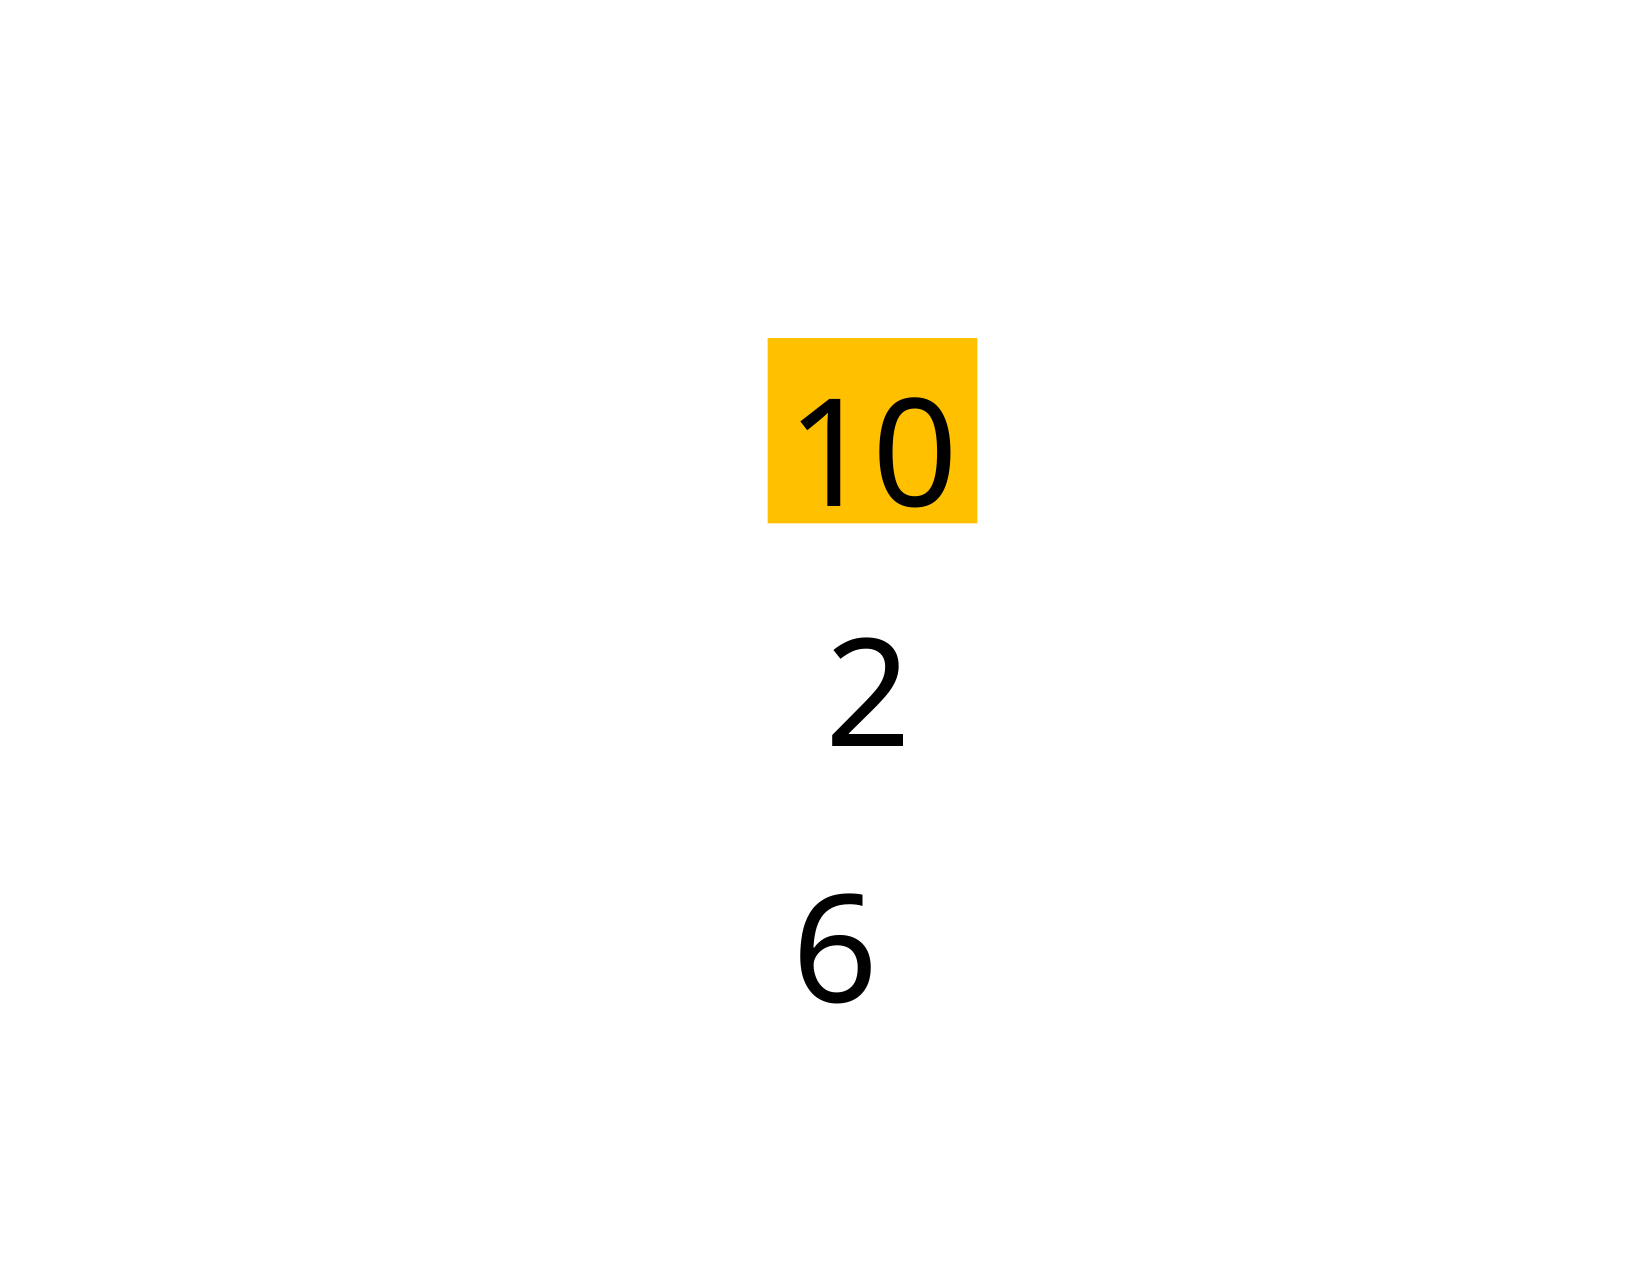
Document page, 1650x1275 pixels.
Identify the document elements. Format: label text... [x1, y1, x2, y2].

text 2 [225, 586, 1575, 791]
text 6 [225, 842, 1575, 1046]
